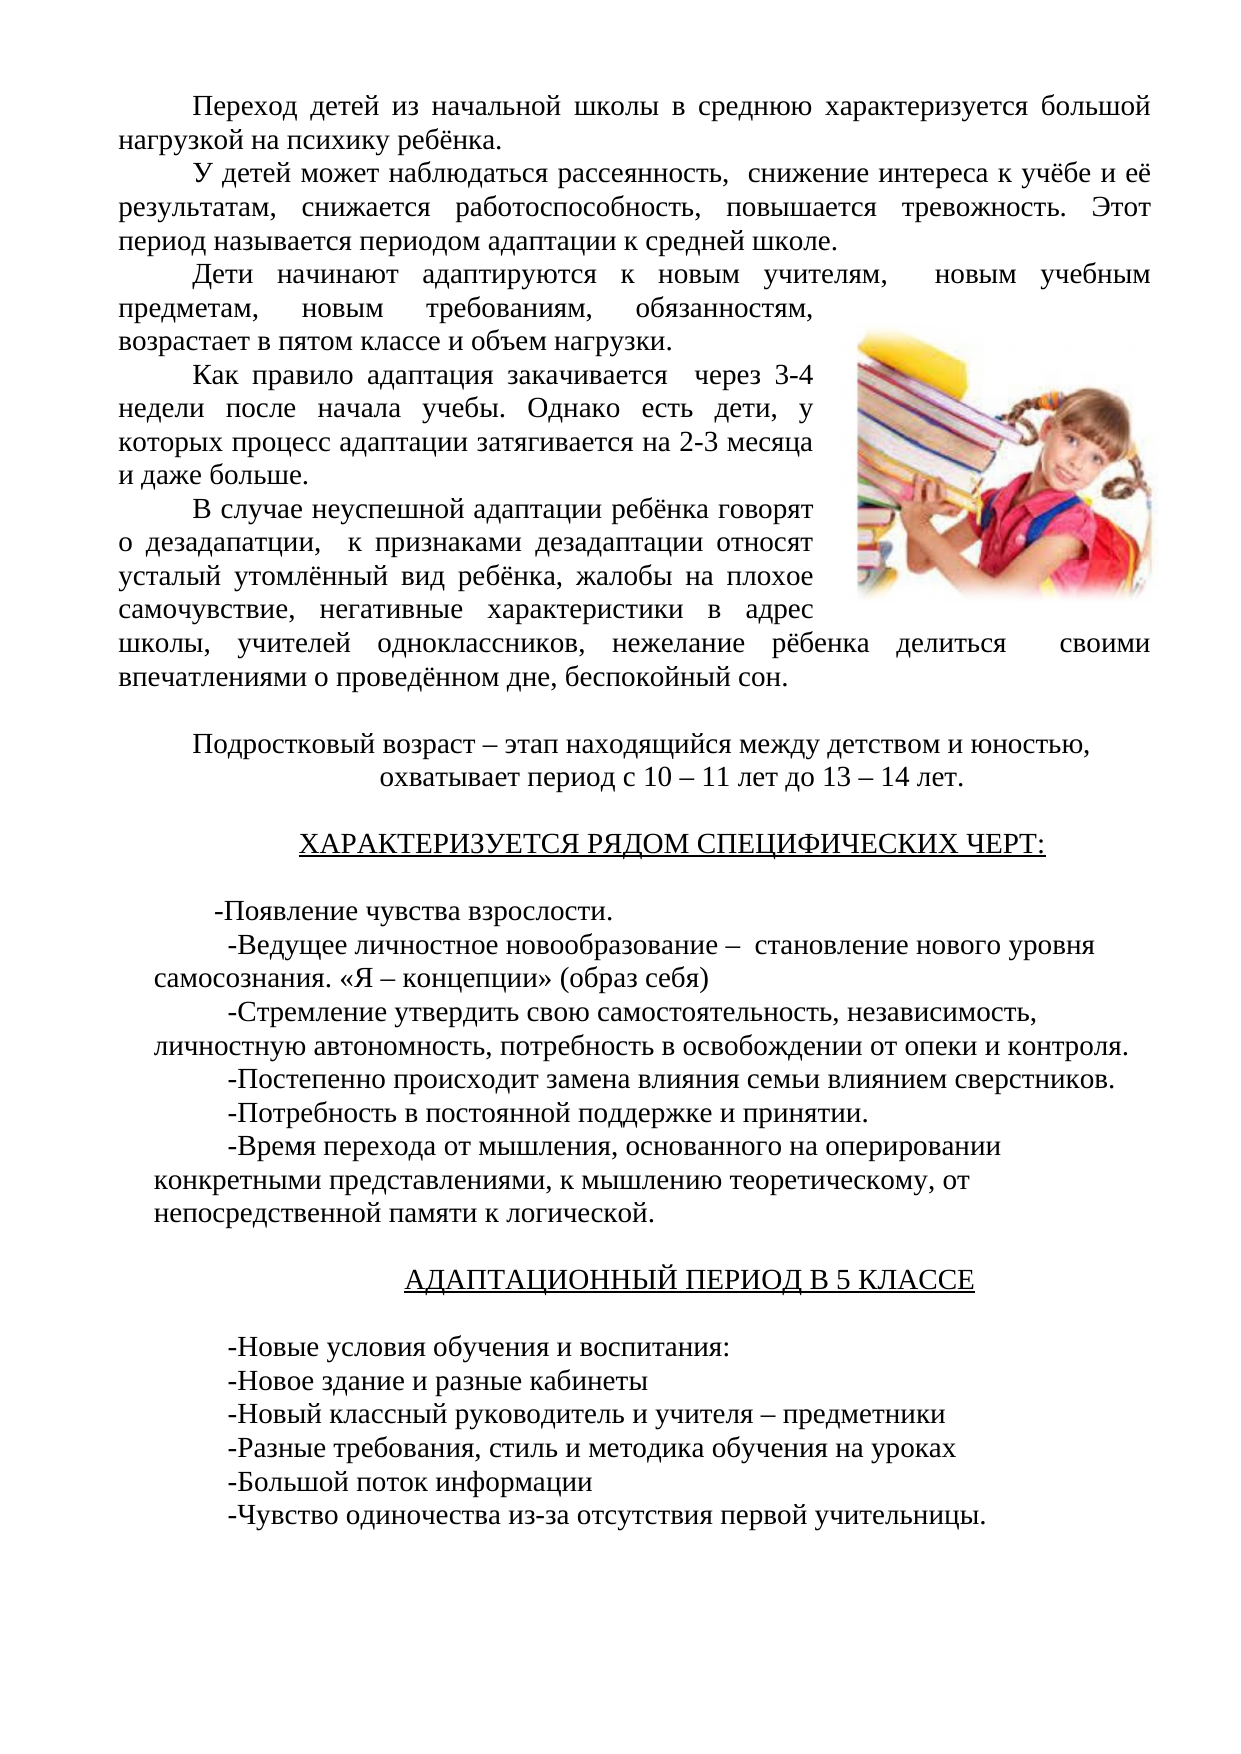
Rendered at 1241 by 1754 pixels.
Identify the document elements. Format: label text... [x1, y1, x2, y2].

text -Большой поток информации [153, 1464, 1152, 1497]
text -Появление чувства взрослости. [118, 893, 1152, 927]
text охватывает период с 10 – 11 лет до 13 – 14 лет. [118, 759, 1152, 793]
text АДАПТАЦИОННЫЙ ПЕРИОД В 5 КЛАССЕ [153, 1262, 1152, 1296]
text -Новое здание и разные кабинеты [153, 1363, 1152, 1397]
text -Постепенно происходит замена влияния семьи влиянием сверстников. [153, 1061, 1152, 1095]
text Переход детей из начальной школы в среднюю характеризуется большой нагрузкой на психику ребёнка. [118, 88, 1152, 156]
picture [855, 347, 1152, 581]
text Как правило адаптация закачивается через 3-4 недели после начала учебы. Однако есть дети, у которых процесс адаптации затягивается на 2-3 месяца и даже больше. [118, 357, 840, 491]
text -Чувство одиночества из-за отсутствия первой учительницы. [153, 1497, 1152, 1531]
text -Стремление утвердить свою самостоятельность, независимость, личностную автономность, потребность в освобождении от опеки и контроля. [153, 994, 1152, 1061]
text -Ведущее личностное новообразование – становление нового уровня самосознания. «Я – концепции» (образ себя) [153, 927, 1152, 994]
text В случае неуспешной адаптации ребёнка говорят о дезадапатции, к признаками дезадаптации относят усталый утомлённый вид ребёнка, жалобы на плохое самочувствие, негативные характеристики в адрес школы, учителей одноклассников, нежелание рёбенка делиться своими впечатлениями о проведённом дне, беспокойный сон. [118, 491, 1152, 692]
text -Новые условия обучения и воспитания: [153, 1329, 1152, 1363]
text -Время перехода от мышления, основанного на оперировании конкретными представлениями, к мышлению теоретическому, от непосредственной памяти к логической. [153, 1128, 1152, 1229]
text ХАРАКТЕРИЗУЕТСЯ РЯДОМ СПЕЦИФИЧЕСКИХ ЧЕРТ: [118, 826, 1152, 860]
text Подростковый возраст – этап находящийся между детством и юностью, [118, 726, 1152, 759]
text У детей может наблюдаться рассеянность, снижение интереса к учёбе и её результатам, снижается работоспособность, повышается тревожность. Этот период называется периодом адаптации к средней школе. [118, 156, 1152, 256]
text -Разные требования, стиль и методика обучения на уроках [153, 1430, 1152, 1464]
text -Потребность в постоянной поддержке и принятии. [153, 1095, 1152, 1128]
text Дети начинают адаптируются к новым учителям, новым учебным предметам, новым требованиям, обязанностям, возрастает в пятом классе и объем нагрузки. [118, 256, 1152, 357]
text -Новый классный руководитель и учителя – предметники [153, 1397, 1152, 1430]
